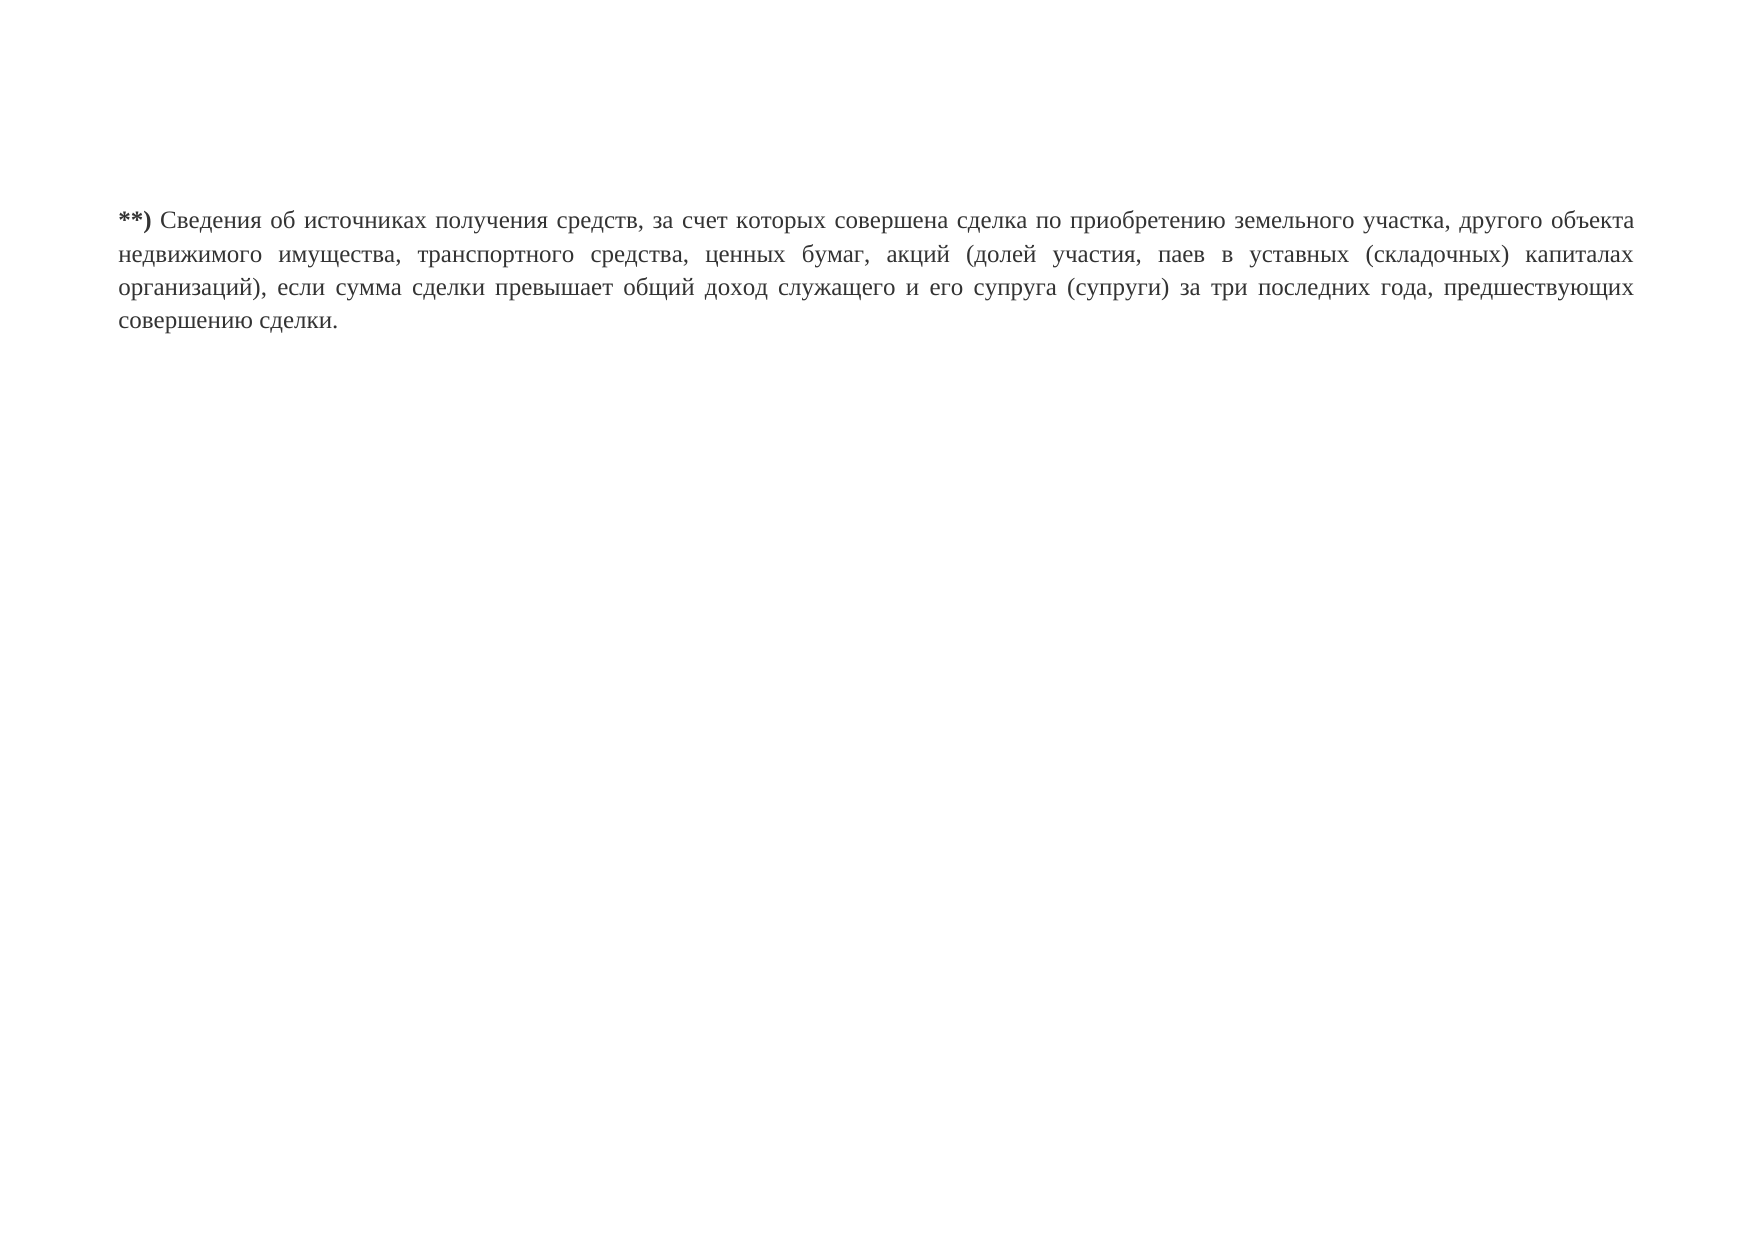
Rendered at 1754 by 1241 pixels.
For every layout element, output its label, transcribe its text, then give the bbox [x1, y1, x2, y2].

text **) Сведения об источниках получения средств, за счет которых совершена сделка по приобретению земельного участка, другого объекта недвижимого имущества, транспортного средства, ценных бумаг, акций (долей участия, паев в уставных (складочных) капиталах организаций), если сумма сделки превышает общий доход служащего и его супруга (супруги) за три последних года, предшествующих совершению сделки. [118, 206, 1636, 333]
